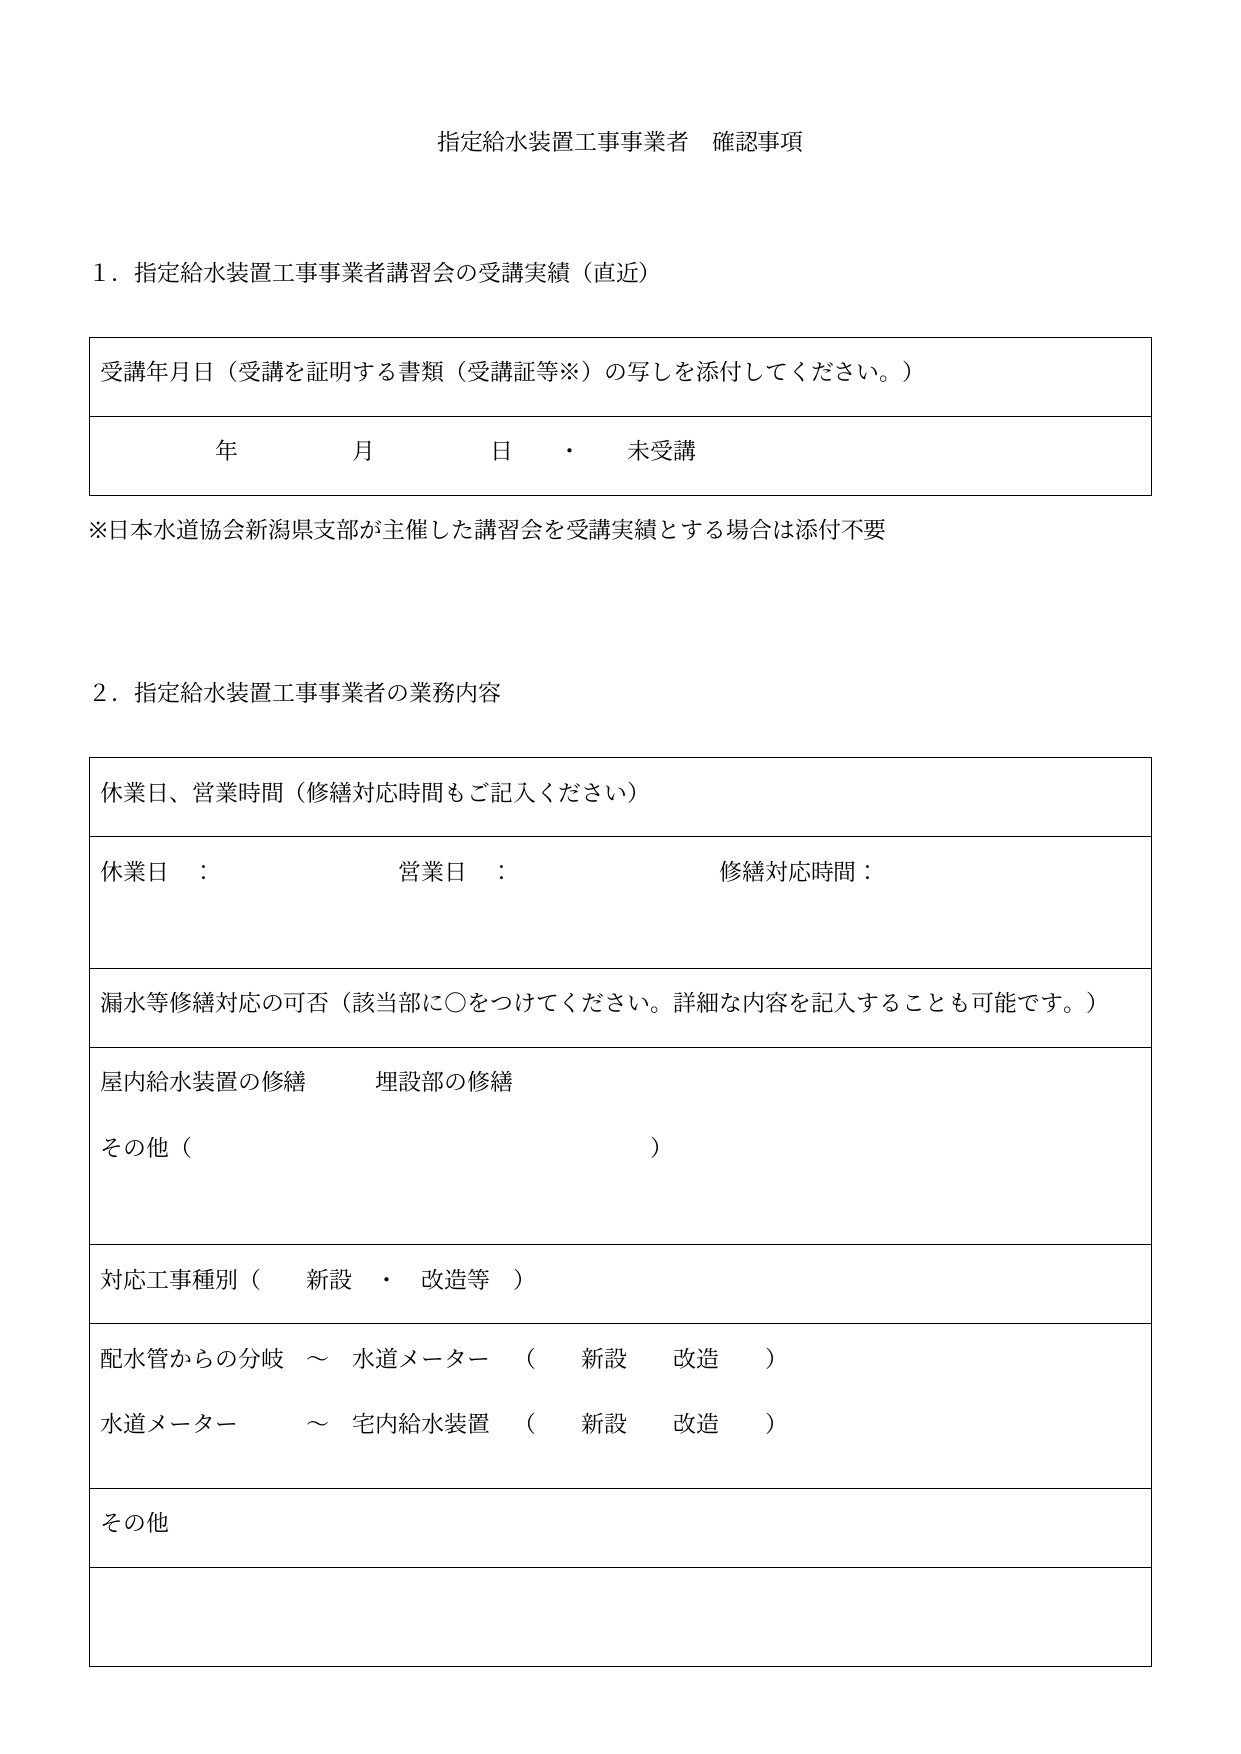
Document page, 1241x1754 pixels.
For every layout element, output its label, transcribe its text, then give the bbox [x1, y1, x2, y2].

table_header 受講年月日（受講を証明する書類（受講証等※）の写しを添付してください。） [90, 338, 1151, 416]
text ※日本水道協会新潟県支部が主催した講習会を受講実績とする場合は添付不要 [89, 496, 1152, 561]
text ２．指定給水装置工事事業者の業務内容 [89, 659, 1152, 724]
text １．指定給水装置工事事業者講習会の受講実績（直近） [89, 238, 1152, 304]
table_cell 漏水等修繕対応の可否（該当部に○をつけてください。詳細な内容を記入することも可能です。） [90, 969, 1151, 1047]
table_cell 屋内給水装置の修繕 埋設部の修繕 その他（ ） [90, 1048, 1151, 1244]
table_cell 対応工事種別（ 新設 ・ 改造等 ） [90, 1245, 1151, 1323]
table_cell 配水管からの分岐 ～ 水道メーター （ 新設 改造 ） 水道メーター ～ 宅内給水装置 （ 新設 改造 ） [90, 1324, 1151, 1488]
table_cell 休業日 ： 営業日 ： 修繕対応時間： [90, 837, 1151, 968]
table_header 休業日、営業時間（修繕対応時間もご記入ください） [90, 758, 1151, 836]
table_cell [90, 1568, 1151, 1666]
table_cell その他 [90, 1489, 1151, 1567]
table_cell 年 月 日 ・ 未受講 [90, 417, 1151, 494]
text 指定給水装置工事事業者 確認事項 [89, 108, 1152, 173]
